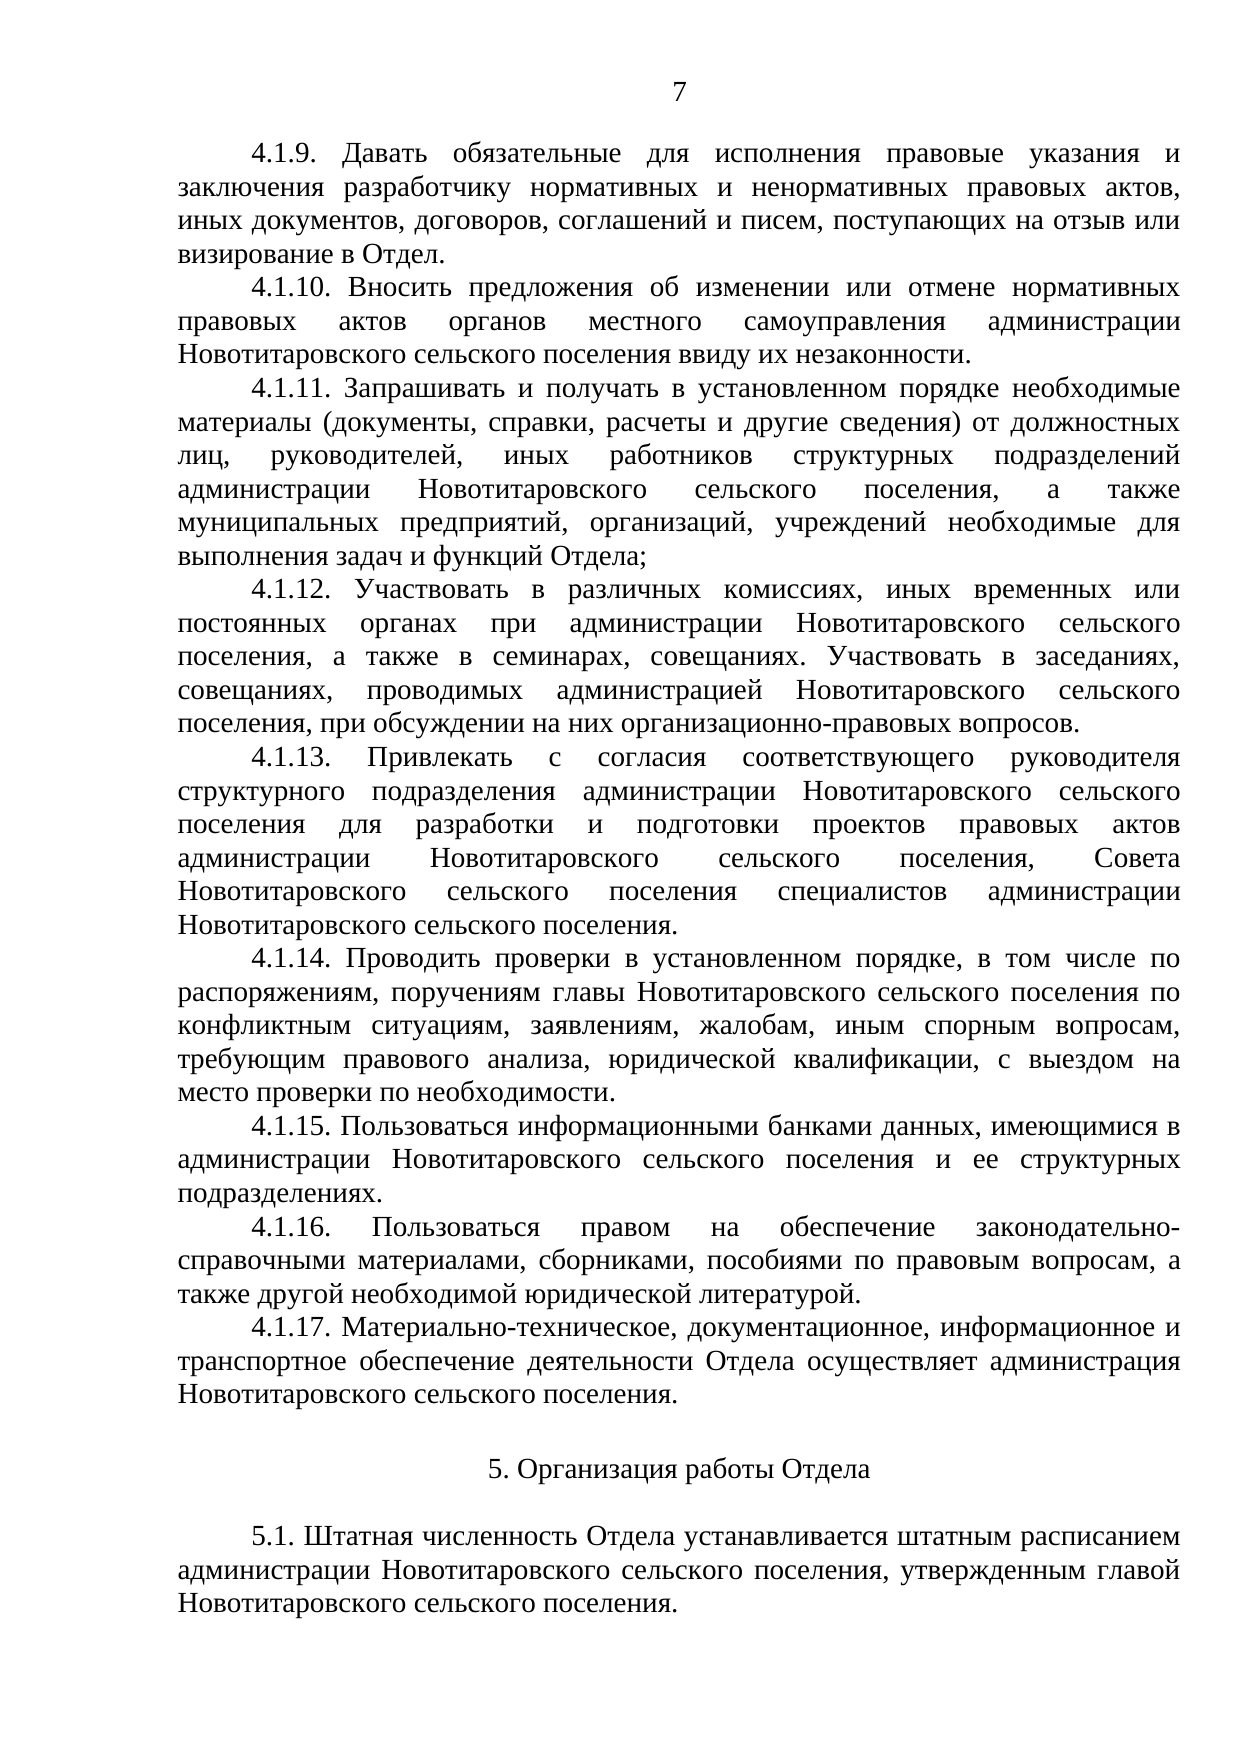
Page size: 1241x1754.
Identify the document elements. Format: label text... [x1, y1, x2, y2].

text 4.1.13. Привлекать с согласия соответствующего руководителя структурного подразделения администрации Новотитаровского сельского поселения для разработки и подготовки проектов правовых актов администрации Новотитаровского сельского поселения, Совета Новотитаровского сельского поселения специалистов администрации Новотитаровского сельского поселения. [177, 739, 1181, 940]
text 5.1. Штатная численность Отдела устанавливается штатным расписанием администрации Новотитаровского сельского поселения, утвержденным главой Новотитаровского сельского поселения. [177, 1518, 1181, 1619]
text 4.1.15. Пользоваться информационными банками данных, имеющимися в администрации Новотитаровского сельского поселения и ее структурных подразделениях. [177, 1108, 1181, 1209]
text 4.1.14. Проводить проверки в установленном порядке, в том числе по распоряжениям, поручениям главы Новотитаровского сельского поселения по конфликтным ситуациям, заявлениям, жалобам, иным спорным вопросам, требующим правового анализа, юридической квалификации, с выездом на место проверки по необходимости. [177, 940, 1181, 1108]
text 4.1.10. Вносить предложения об изменении или отмене нормативных правовых актов органов местного самоуправления администрации Новотитаровского сельского поселения ввиду их незаконности. [177, 269, 1181, 370]
text 4.1.9. Давать обязательные для исполнения правовые указания и заключения разработчику нормативных и ненормативных правовых актов, иных документов, договоров, соглашений и писем, поступающих на отзыв или визирование в Отдел. [177, 135, 1181, 269]
text 4.1.11. Запрашивать и получать в установленном порядке необходимые материалы (документы, справки, расчеты и другие сведения) от должностных лиц, руководителей, иных работников структурных подразделений администрации Новотитаровского сельского поселения, а также муниципальных предприятий, организаций, учреждений необходимые для выполнения задач и функций Отдела; [177, 370, 1181, 571]
text 4.1.12. Участвовать в различных комиссиях, иных временных или постоянных органах при администрации Новотитаровского сельского поселения, а также в семинарах, совещаниях. Участвовать в заседаниях, совещаниях, проводимых администрацией Новотитаровского сельского поселения, при обсуждении на них организационно-правовых вопросов. [177, 571, 1181, 739]
text 5. Организация работы Отдела [177, 1451, 1181, 1485]
text 4.1.17. Материально-техническое, документационное, информационное и транспортное обеспечение деятельности Отдела осуществляет администрация Новотитаровского сельского поселения. [177, 1309, 1181, 1410]
text 4.1.16. Пользоваться правом на обеспечение законодательно-справочными материалами, сборниками, пособиями по правовым вопросам, а также другой необходимой юридической литературой. [177, 1209, 1181, 1309]
